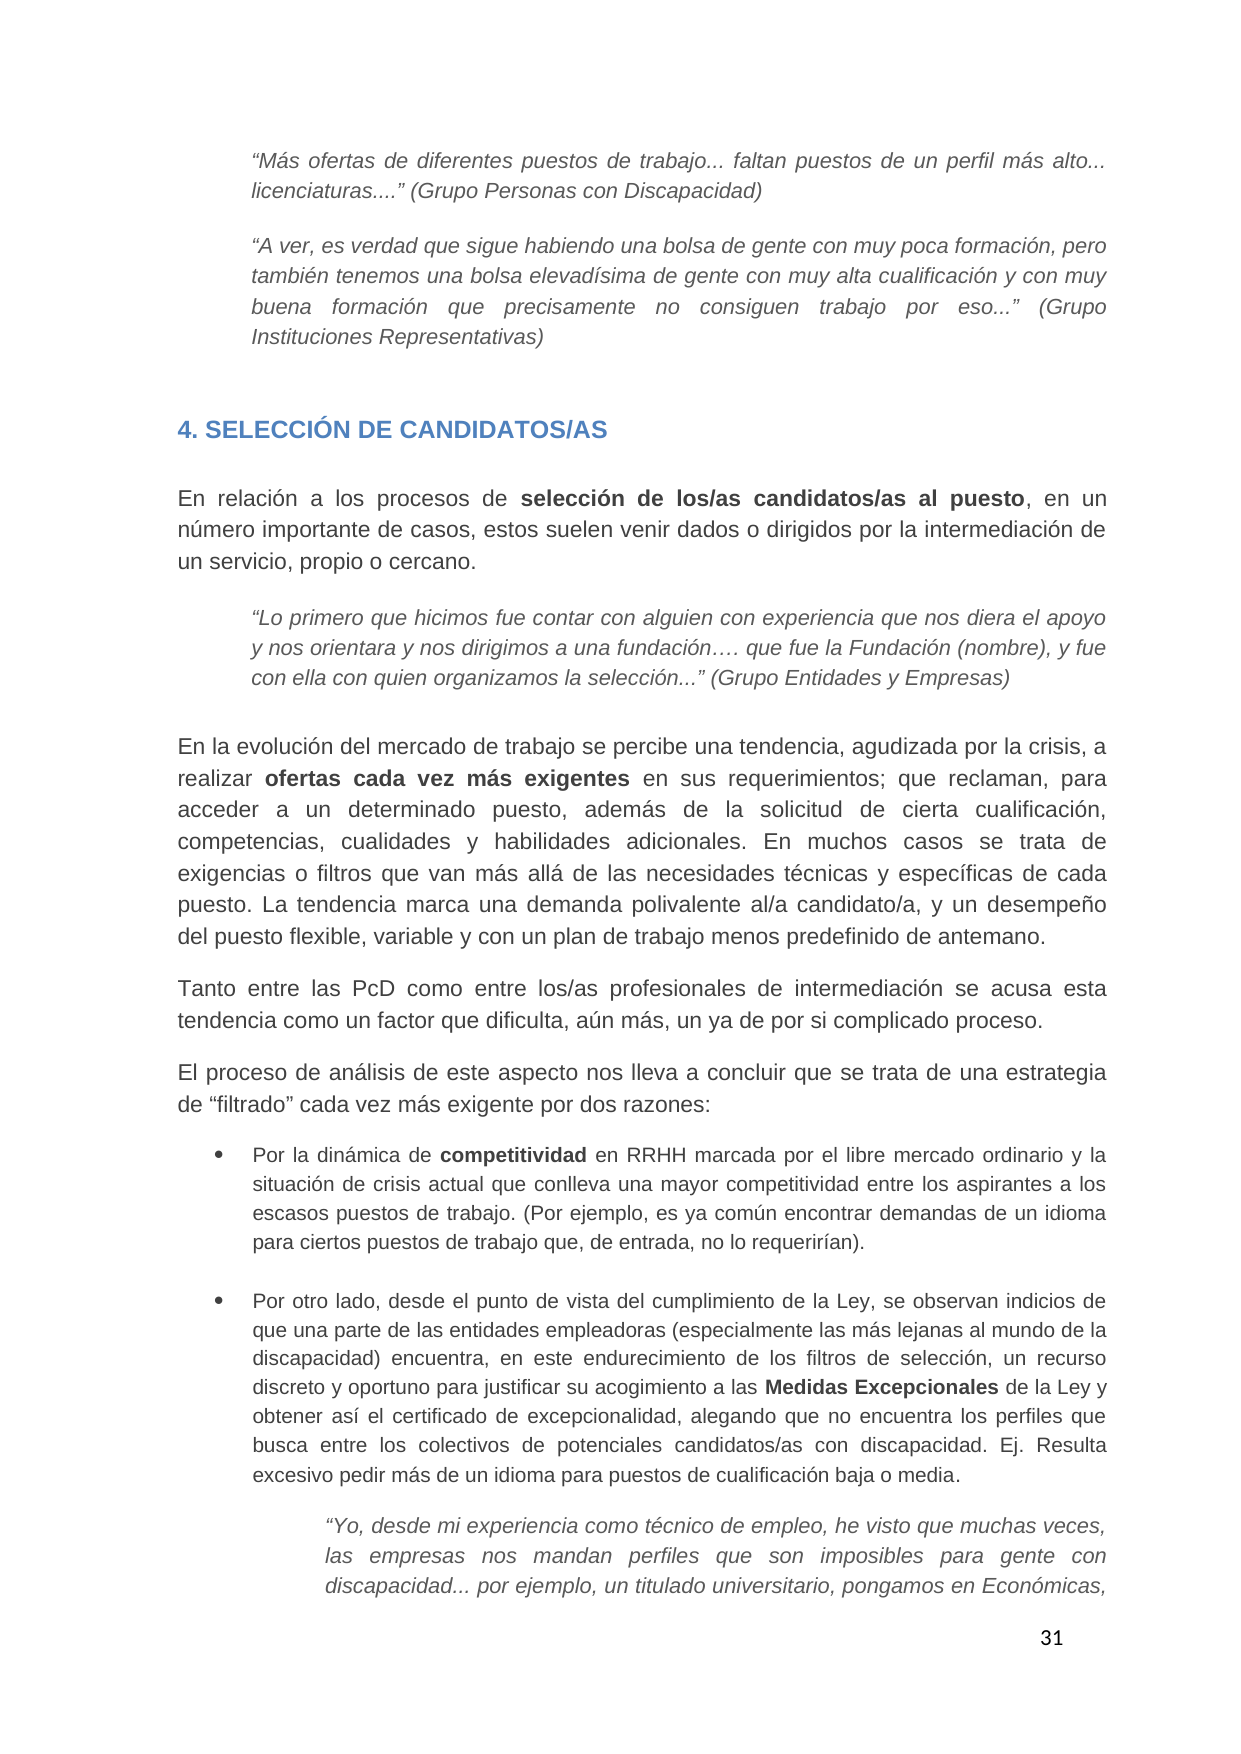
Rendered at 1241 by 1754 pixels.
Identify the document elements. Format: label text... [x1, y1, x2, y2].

text En la evolución del mercado de trabajo se percibe una tendencia, agudizada por la crisis, a realizar ofertas cada vez más exigentes en sus requerimientos; que reclaman, para acceder a un determinado puesto, además de la solicitud de cierta cualificación, competencias, cualidades y habilidades adicionales. En muchos casos se trata de exigencias o filtros que van más allá de las necesidades técnicas y específicas de cada puesto. La tendencia marca una demanda polivalente al/a candidato/a, y un desempeño del puesto flexible, variable y con un plan de trabajo menos predefinido de antemano. [177, 733, 1107, 949]
text El proceso de análisis de este aspecto nos lleva a concluir que se trata de una estrategia de “filtrado” cada vez más exigente por dos razones: [177, 1059, 1107, 1117]
list “Más ofertas de diferentes puestos de trabajo... faltan puestos de un perfil más alto... licenciaturas....” (Grupo Personas con Discapacidad) [251, 148, 1107, 203]
list En relación a los procesos de selección de los/as candidatos/as al puesto, en un número importante de casos, estos suelen venir dados o dirigidos por la intermediación de un servicio, propio o cercano. [177, 484, 1107, 574]
list “Lo primero que hicimos fue contar con alguien con experiencia que nos diera el apoyo y nos orientara y nos dirigimos a una fundación…. que fue la Fundación (nombre), y fue con ella con quien organizamos la selección...” (Grupo Entidades y Empresas) [251, 605, 1107, 690]
list Por otro lado, desde el punto de vista del cumplimiento de la Ley, se observan indicios de que una parte de las entidades empleadoras (especialmente las más lejanas al mundo de la discapacidad) encuentra, en este endurecimiento de los filtros de selección, un recurso discreto y oportuno para justificar su acogimiento a las Medidas Excepcionales de la Ley y obtener así el certificado de excepcionalidad, alegando que no encuentra los perfiles que busca entre los colectivos de potenciales candidatos/as con discapacidad. Ej. Resulta excesivo pedir más de un idioma para puestos de cualificación baja o media. [215, 1288, 1107, 1487]
text Tanto entre las PcD como entre los/as profesionales de intermediación se acusa esta tendencia como un factor que dificulta, aún más, un ya de por si complicado proceso. [177, 975, 1107, 1033]
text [325, 1512, 1107, 1598]
list “A ver, es verdad que sigue habiendo una bolsa de gente con muy poca formación, pero también tenemos una bolsa elevadísima de gente con muy alta cualificación y con muy buena formación que precisamente no consiguen trabajo por eso...” (Grupo Instituciones Representativas) [251, 233, 1107, 349]
list Por la dinámica de competitividad en RRHH marcada por el libre mercado ordinario y la situación de crisis actual que conlleva una mayor competitividad entre los aspirantes a los escasos puestos de trabajo. (Por ejemplo, es ya común encontrar demandas de un idioma para ciertos puestos de trabajo que, de entrada, no lo requerirían). [215, 1143, 1107, 1253]
subtitle 4. SELECCIÓN DE CANDIDATOS/AS [177, 415, 1063, 444]
